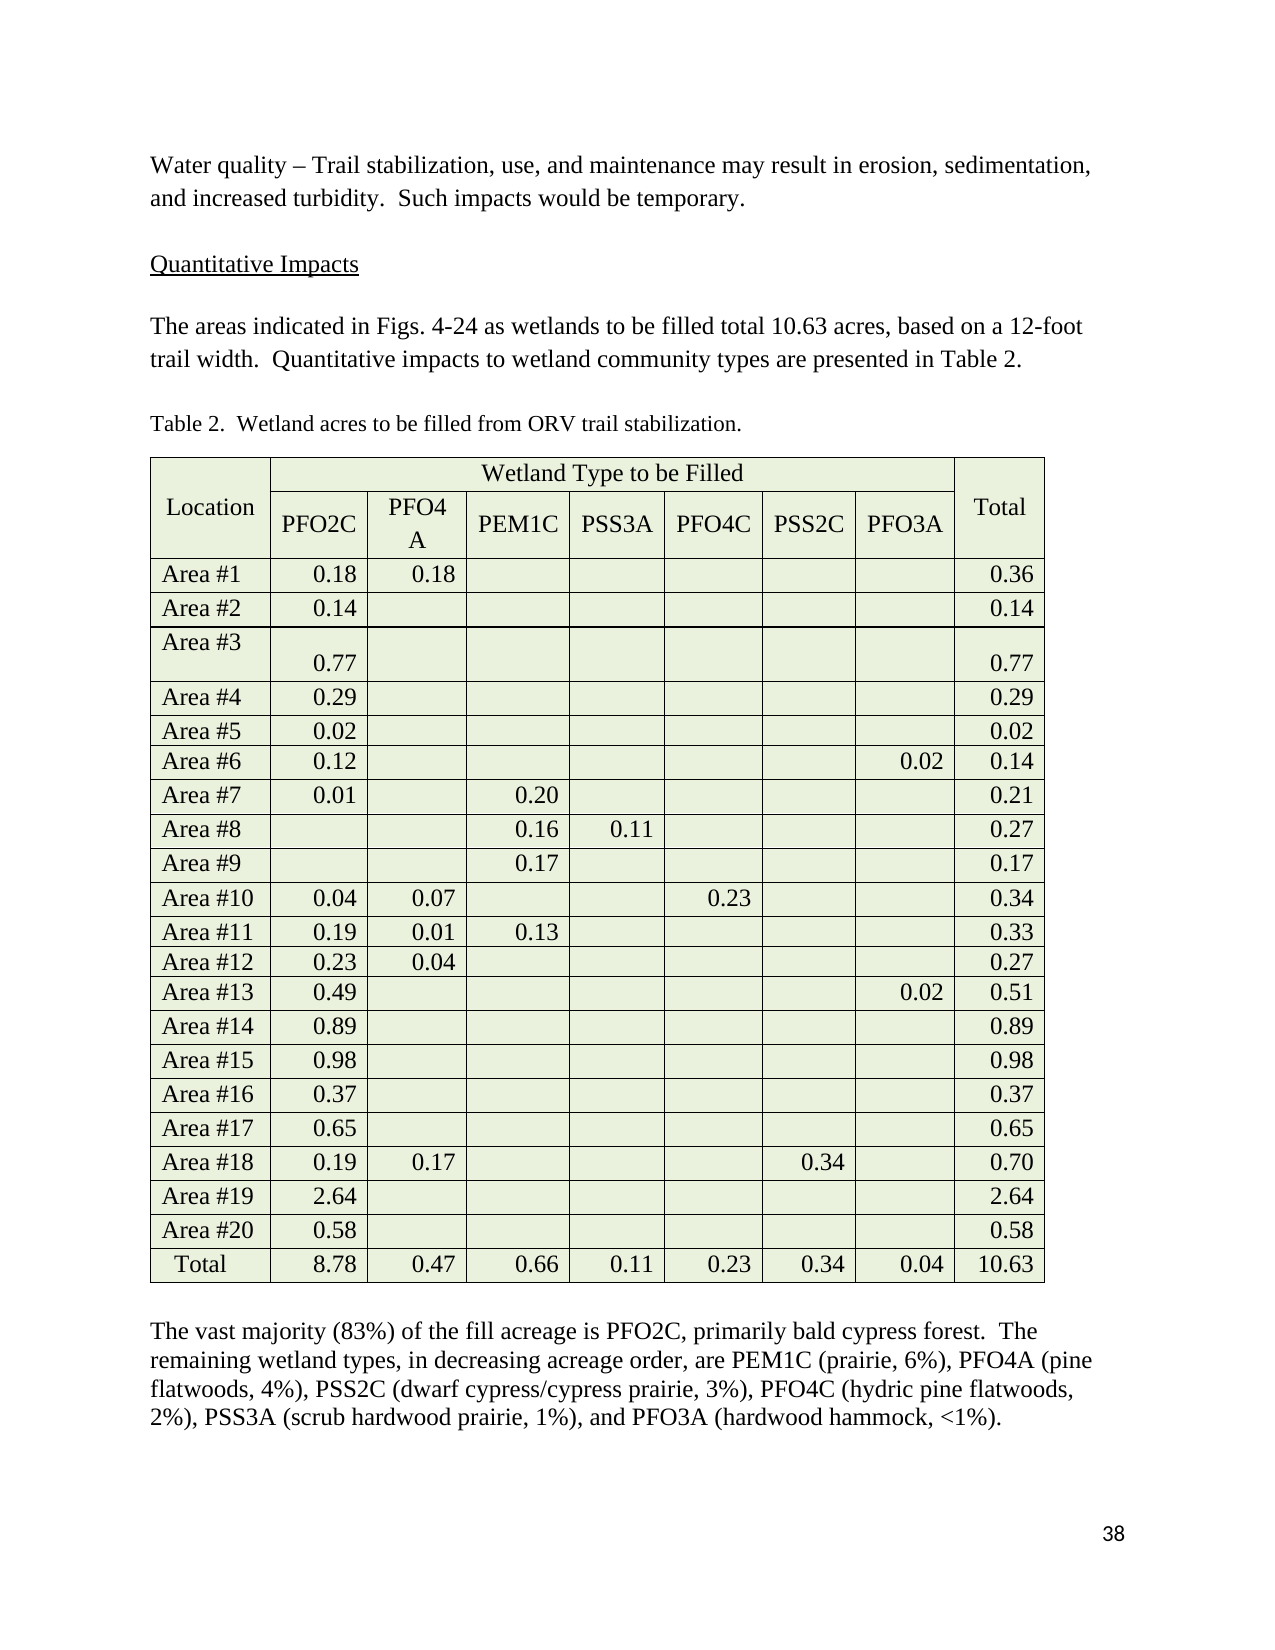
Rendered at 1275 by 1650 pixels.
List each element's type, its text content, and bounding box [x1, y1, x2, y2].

table_cell 0.23 [665, 1249, 762, 1282]
table_cell 0.66 [467, 1249, 569, 1282]
table_cell [763, 917, 855, 946]
table_cell [856, 1181, 954, 1214]
table_cell [763, 593, 855, 626]
table_cell [665, 716, 762, 745]
table_cell [570, 1011, 664, 1044]
table_cell [763, 815, 855, 847]
table_cell [368, 1045, 466, 1078]
text Water quality – Trail stabilization, use, and maintenance may result in erosion, sedimentation, and increased turbidity. Such impacts would be temporary. [150, 150, 1125, 212]
table_cell 0.58 [955, 1215, 1044, 1248]
table_cell [271, 849, 367, 882]
table_cell [665, 815, 762, 847]
table_cell 0.47 [368, 1249, 466, 1282]
table_cell 0.11 [570, 1249, 664, 1282]
table_cell [763, 780, 855, 813]
table_cell [665, 1079, 762, 1112]
table_cell 0.04 [368, 947, 466, 976]
table_cell 0.02 [271, 716, 367, 745]
table_cell 0.01 [368, 917, 466, 946]
table_cell 0.19 [271, 917, 367, 946]
table_cell 0.29 [271, 682, 367, 715]
table_cell [856, 1147, 954, 1180]
table_cell 0.34 [955, 883, 1044, 916]
table_cell [368, 1079, 466, 1112]
table_cell 0.23 [665, 883, 762, 916]
table_cell Area #16 [151, 1079, 270, 1112]
table_cell Area #9 [151, 849, 270, 882]
table_cell [763, 1113, 855, 1146]
table_cell [665, 780, 762, 813]
table_cell [856, 593, 954, 626]
table_cell [665, 1147, 762, 1180]
table_cell [763, 1011, 855, 1044]
table_cell 0.14 [271, 593, 367, 626]
table_cell [570, 917, 664, 946]
table_cell [467, 593, 569, 626]
table_cell [856, 1079, 954, 1112]
table_cell Area #2 [151, 593, 270, 626]
table_cell [856, 947, 954, 976]
table_cell 0.21 [955, 780, 1044, 813]
table_cell [368, 1113, 466, 1146]
table_cell [570, 849, 664, 882]
table_cell PSS3A [570, 492, 664, 558]
table_cell Area #5 [151, 716, 270, 745]
table_cell PFO3A [856, 492, 954, 558]
table_cell 0.27 [955, 947, 1044, 976]
table_cell 0.37 [271, 1079, 367, 1112]
table_cell 0.65 [955, 1113, 1044, 1146]
table_cell Area #6 [151, 746, 270, 779]
table_cell [467, 1079, 569, 1112]
table_cell Area #19 [151, 1181, 270, 1214]
table_cell [368, 849, 466, 882]
table_cell [467, 947, 569, 976]
table_cell [570, 593, 664, 626]
text The vast majority (83%) of the fill acreage is PFO2C, primarily bald cypress forest. The remaining wetland types, in decreasing acreage order, are PEM1C (prairie, 6%), PFO4A (pine flatwoods, 4%), PSS2C (dwarf cypress/cypress prairie, 3%), PFO4C (hydric pine flatwoods, 2%), PSS3A (scrub hardwood prairie, 1%), and PFO3A (hardwood hammock, <1%). [150, 1316, 1125, 1431]
table_cell 0.02 [955, 716, 1044, 745]
table_cell [467, 1181, 569, 1214]
table_cell [763, 716, 855, 745]
table_cell Area #12 [151, 947, 270, 976]
table_cell [570, 628, 664, 681]
table_cell [368, 682, 466, 715]
table_header Wetland Type to be Filled [271, 458, 954, 491]
table_cell [665, 682, 762, 715]
table_cell [665, 746, 762, 779]
table_cell [763, 746, 855, 779]
table_cell 0.27 [955, 815, 1044, 847]
table_cell 2.64 [271, 1181, 367, 1214]
text The areas indicated in Figs. 4-24 as wetlands to be filled total 10.63 acres, based on a 12-foot trail width. Quantitative impacts to wetland community types are presented in Table 2. [150, 311, 1125, 373]
table_cell [763, 1215, 855, 1248]
table_cell [856, 682, 954, 715]
table_cell 0.49 [271, 977, 367, 1010]
table_cell [763, 559, 855, 592]
table_cell 0.18 [271, 559, 367, 592]
table_cell [570, 1215, 664, 1248]
table_cell [467, 883, 569, 916]
table_cell 0.23 [271, 947, 367, 976]
table_cell [570, 1045, 664, 1078]
table_cell PFO4A [368, 492, 466, 558]
table_cell [570, 746, 664, 779]
table_cell [368, 716, 466, 745]
table_cell 0.77 [955, 628, 1044, 681]
table_cell [763, 628, 855, 681]
table_cell [467, 977, 569, 1010]
table_cell [467, 1147, 569, 1180]
table_cell 10.63 [955, 1249, 1044, 1282]
table_cell 0.89 [271, 1011, 367, 1044]
table_cell [856, 1045, 954, 1078]
table_cell [665, 977, 762, 1010]
table_cell [467, 1045, 569, 1078]
table_cell 0.04 [271, 883, 367, 916]
table_cell [570, 883, 664, 916]
table_cell [856, 780, 954, 813]
table_cell 0.77 [271, 628, 367, 681]
table_cell [856, 1011, 954, 1044]
table_cell [467, 746, 569, 779]
table_cell 0.70 [955, 1147, 1044, 1180]
table_cell [763, 849, 855, 882]
table_cell [570, 716, 664, 745]
table_cell 0.02 [856, 746, 954, 779]
table_cell [763, 977, 855, 1010]
table_cell [856, 849, 954, 882]
table_cell [368, 746, 466, 779]
table_header Total [955, 458, 1044, 558]
table_cell [467, 1215, 569, 1248]
table_cell Area #7 [151, 780, 270, 813]
table_cell [570, 947, 664, 976]
table_cell [763, 883, 855, 916]
table_cell Area #8 [151, 815, 270, 847]
table_cell 0.02 [856, 977, 954, 1010]
table_cell [665, 628, 762, 681]
table_cell 0.98 [955, 1045, 1044, 1078]
table_cell 0.65 [271, 1113, 367, 1146]
table_cell [763, 1181, 855, 1214]
table_cell [665, 1045, 762, 1078]
table_cell 0.12 [271, 746, 367, 779]
table_cell 0.14 [955, 593, 1044, 626]
table_cell 0.17 [955, 849, 1044, 882]
table_cell [271, 815, 367, 847]
table_cell PSS2C [763, 492, 855, 558]
table_cell Area #10 [151, 883, 270, 916]
table_cell [763, 682, 855, 715]
table_cell [856, 1215, 954, 1248]
table_cell PEM1C [467, 492, 569, 558]
table_cell [856, 559, 954, 592]
table_cell 0.17 [368, 1147, 466, 1180]
table_cell [665, 1011, 762, 1044]
table_cell [467, 682, 569, 715]
table_cell 0.37 [955, 1079, 1044, 1112]
table_cell 0.20 [467, 780, 569, 813]
table_cell [763, 1079, 855, 1112]
table_cell [763, 947, 855, 976]
table_header Location [151, 458, 270, 558]
table_cell Area #20 [151, 1215, 270, 1248]
table_cell [467, 1113, 569, 1146]
table_cell [856, 1113, 954, 1146]
table_cell 0.11 [570, 815, 664, 847]
table_cell 0.01 [271, 780, 367, 813]
table_cell Area #11 [151, 917, 270, 946]
table_cell [856, 628, 954, 681]
text Quantitative Impacts [150, 249, 1125, 278]
table_cell [467, 559, 569, 592]
table_cell [570, 1181, 664, 1214]
table_cell 0.34 [763, 1147, 855, 1180]
table_cell 2.64 [955, 1181, 1044, 1214]
table_cell [665, 849, 762, 882]
table_cell [368, 1181, 466, 1214]
table_cell 0.04 [856, 1249, 954, 1282]
table_cell [570, 559, 664, 592]
table_cell [570, 1079, 664, 1112]
table_cell 0.07 [368, 883, 466, 916]
table_cell Area #3 [151, 628, 270, 681]
table_cell [570, 1113, 664, 1146]
table_cell [467, 1011, 569, 1044]
table_cell 0.29 [955, 682, 1044, 715]
table_cell Area #4 [151, 682, 270, 715]
table_cell 0.16 [467, 815, 569, 847]
table_cell [665, 1113, 762, 1146]
table_cell 0.33 [955, 917, 1044, 946]
table_cell [856, 917, 954, 946]
table_cell [856, 883, 954, 916]
table_cell 0.19 [271, 1147, 367, 1180]
table_cell 0.18 [368, 559, 466, 592]
table_cell [856, 716, 954, 745]
table_cell [570, 977, 664, 1010]
table_cell [665, 1215, 762, 1248]
table_cell [467, 716, 569, 745]
table_cell Area #1 [151, 559, 270, 592]
table_cell [665, 593, 762, 626]
table_cell [467, 628, 569, 681]
table_cell [368, 977, 466, 1010]
table_cell 0.58 [271, 1215, 367, 1248]
table_cell PFO2C [271, 492, 367, 558]
table_cell [368, 593, 466, 626]
table_cell [665, 917, 762, 946]
table_cell [368, 780, 466, 813]
table_cell [368, 628, 466, 681]
table_cell [570, 682, 664, 715]
table_cell Area #14 [151, 1011, 270, 1044]
table_cell 0.14 [955, 746, 1044, 779]
table_cell PFO4C [665, 492, 762, 558]
table_cell Total [151, 1249, 270, 1282]
table_cell 0.34 [763, 1249, 855, 1282]
table_cell 8.78 [271, 1249, 367, 1282]
table_cell 0.36 [955, 559, 1044, 592]
text Table 2. Wetland acres to be filled from ORV trail stabilization. [150, 410, 1125, 436]
table_cell 0.98 [271, 1045, 367, 1078]
table_cell [570, 1147, 664, 1180]
table_cell Area #13 [151, 977, 270, 1010]
table_cell [368, 1011, 466, 1044]
table_cell [368, 1215, 466, 1248]
table_cell [665, 1181, 762, 1214]
table_cell [763, 1045, 855, 1078]
table_cell 0.89 [955, 1011, 1044, 1044]
table_cell [570, 780, 664, 813]
table_cell 0.13 [467, 917, 569, 946]
table_cell 0.17 [467, 849, 569, 882]
table_cell [856, 815, 954, 847]
table_cell Area #15 [151, 1045, 270, 1078]
table_cell [368, 815, 466, 847]
table_cell [665, 947, 762, 976]
table_cell 0.51 [955, 977, 1044, 1010]
table_cell Area #17 [151, 1113, 270, 1146]
table_cell Area #18 [151, 1147, 270, 1180]
table_cell [665, 559, 762, 592]
